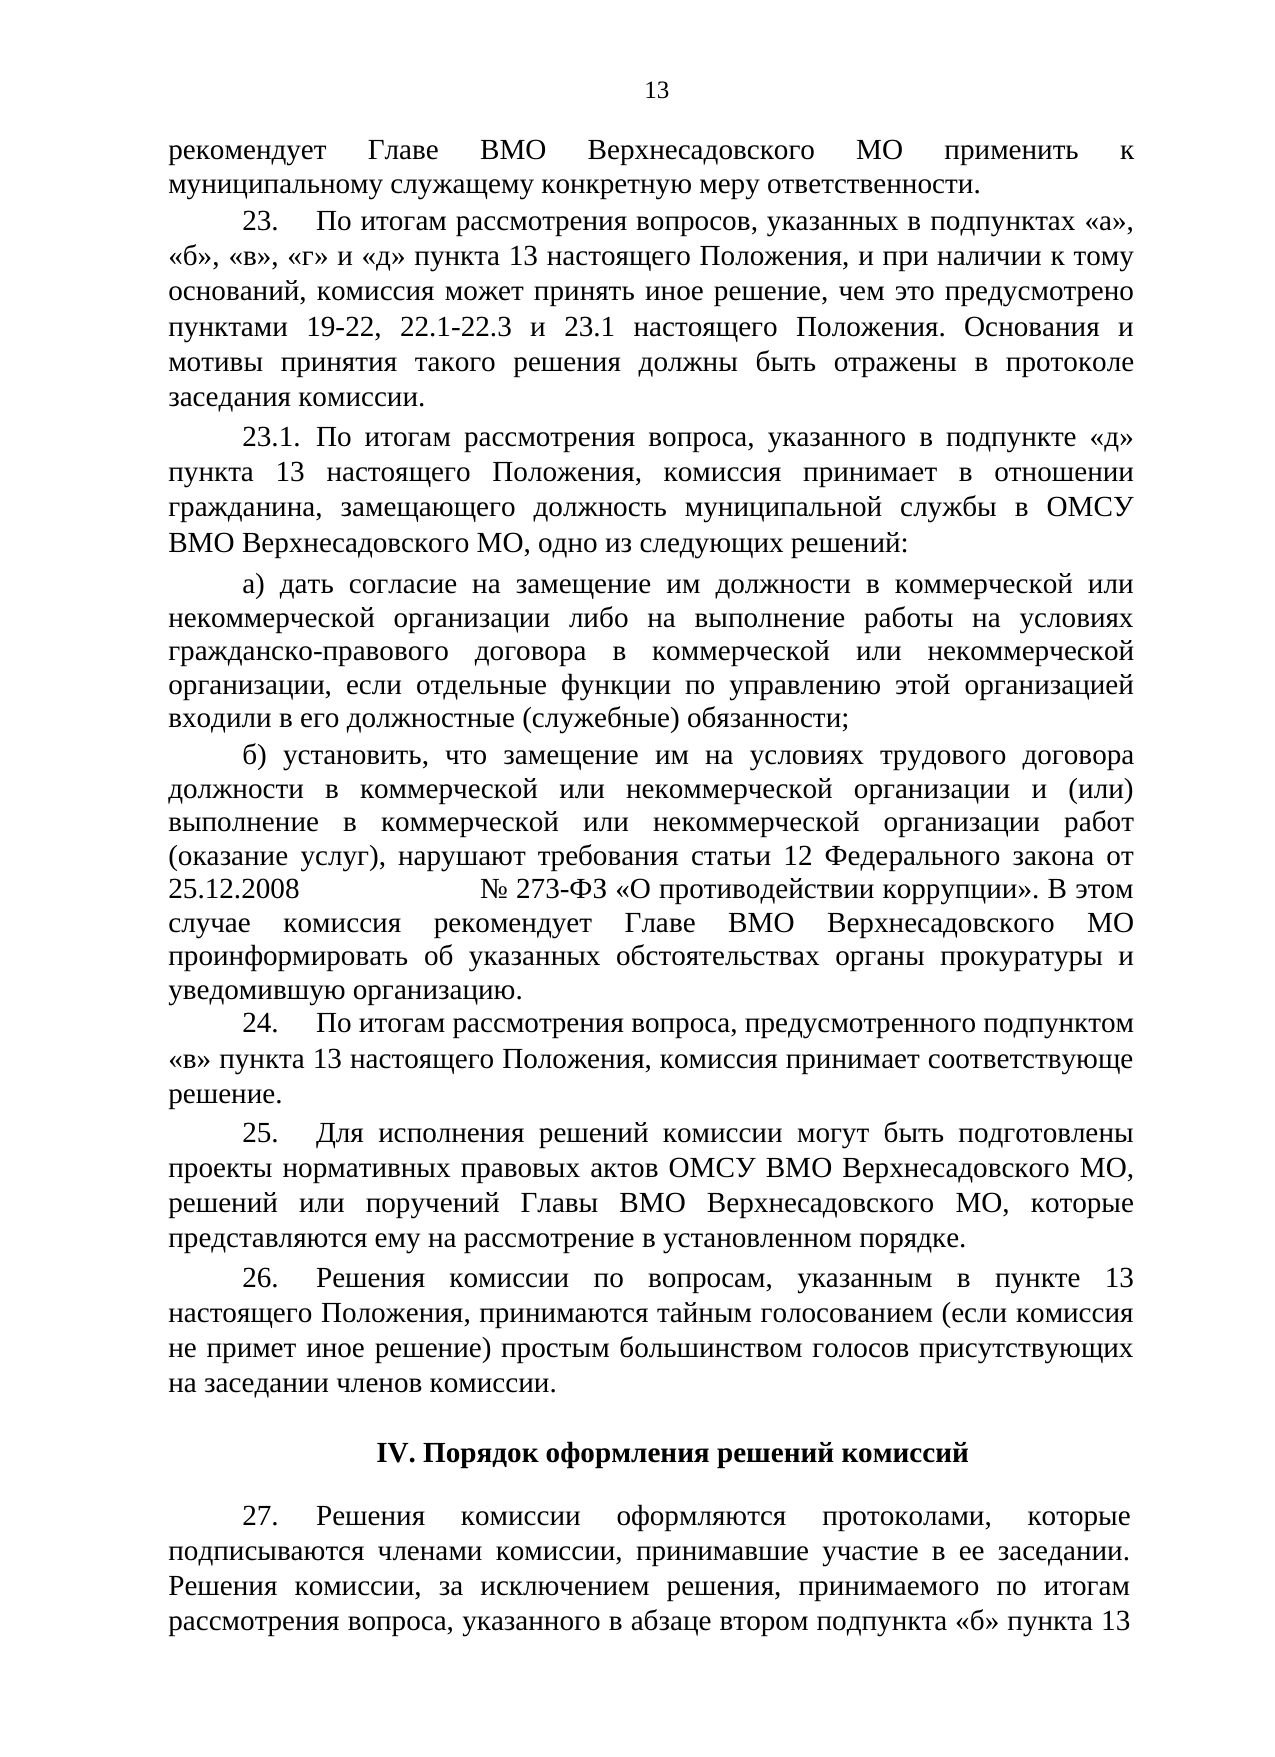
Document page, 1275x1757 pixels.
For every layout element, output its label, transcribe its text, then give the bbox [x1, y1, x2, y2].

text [168, 132, 1135, 199]
list Для исполнения решений комиссии могут быть подготовлены проекты нормативных правовых актов ОМСУ ВМО Верхнесадовского МО, решений или поручений Главы ВМО Верхнесадовского МО, которые представляются ему на рассмотрение в установленном порядке. [168, 1115, 1135, 1254]
list Решения комиссии по вопросам, указанным в пункте 13 настоящего Положения, принимаются тайным голосованием (если комиссия не примет иное решение) простым большинством голосов присутствующих на заседании членов комиссии. [168, 1260, 1135, 1399]
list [168, 1498, 1131, 1637]
subtitle IV. Порядок оформления решений комиссий [168, 1435, 1103, 1469]
list По итогам рассмотрения вопросов, указанных в подпунктах «а», «б», «в», «г» и «д» пункта 13 настоящего Положения, и при наличии к тому оснований, комиссия может принять иное решение, чем это предусмотрено пунктами 19-22, 22.1-22.3 и 23.1 настоящего Положения. Основания и мотивы принятия такого решения должны быть отражены в протоколе заседания комиссии. [168, 203, 1135, 413]
text а) дать согласие на замещение им должности в коммерческой или некоммерческой организации либо на выполнение работы на условиях гражданско-правового договора в коммерческой или некоммерческой организации, если отдельные функции по управлению этой организацией входили в его должностные (служебные) обязанности; [168, 566, 1135, 734]
text б) установить, что замещение им на условиях трудового договора должности в коммерческой или некоммерческой организации и (или) выполнение в коммерческой или некоммерческой организации работ (оказание услуг), нарушают требования статьи 12 Федерального закона от 25.12.2008 № 273-ФЗ «О противодействии коррупции». В этом случае комиссия рекомендует Главе ВМО Верхнесадовского МО проинформировать об указанных обстоятельствах органы прокуратуры и уведомившую организацию. [168, 737, 1135, 1006]
list По итогам рассмотрения вопроса, указанного в подпункте «д» пункта 13 настоящего Положения, комиссия принимает в отношении гражданина, замещающего должность муниципальной службы в ОМСУ ВМО Верхнесадовского МО, одно из следующих решений: [168, 419, 1135, 558]
list По итогам рассмотрения вопроса, предусмотренного подпунктом «в» пункта 13 настоящего Положения, комиссия принимает соответствующе решение. [168, 1006, 1135, 1109]
